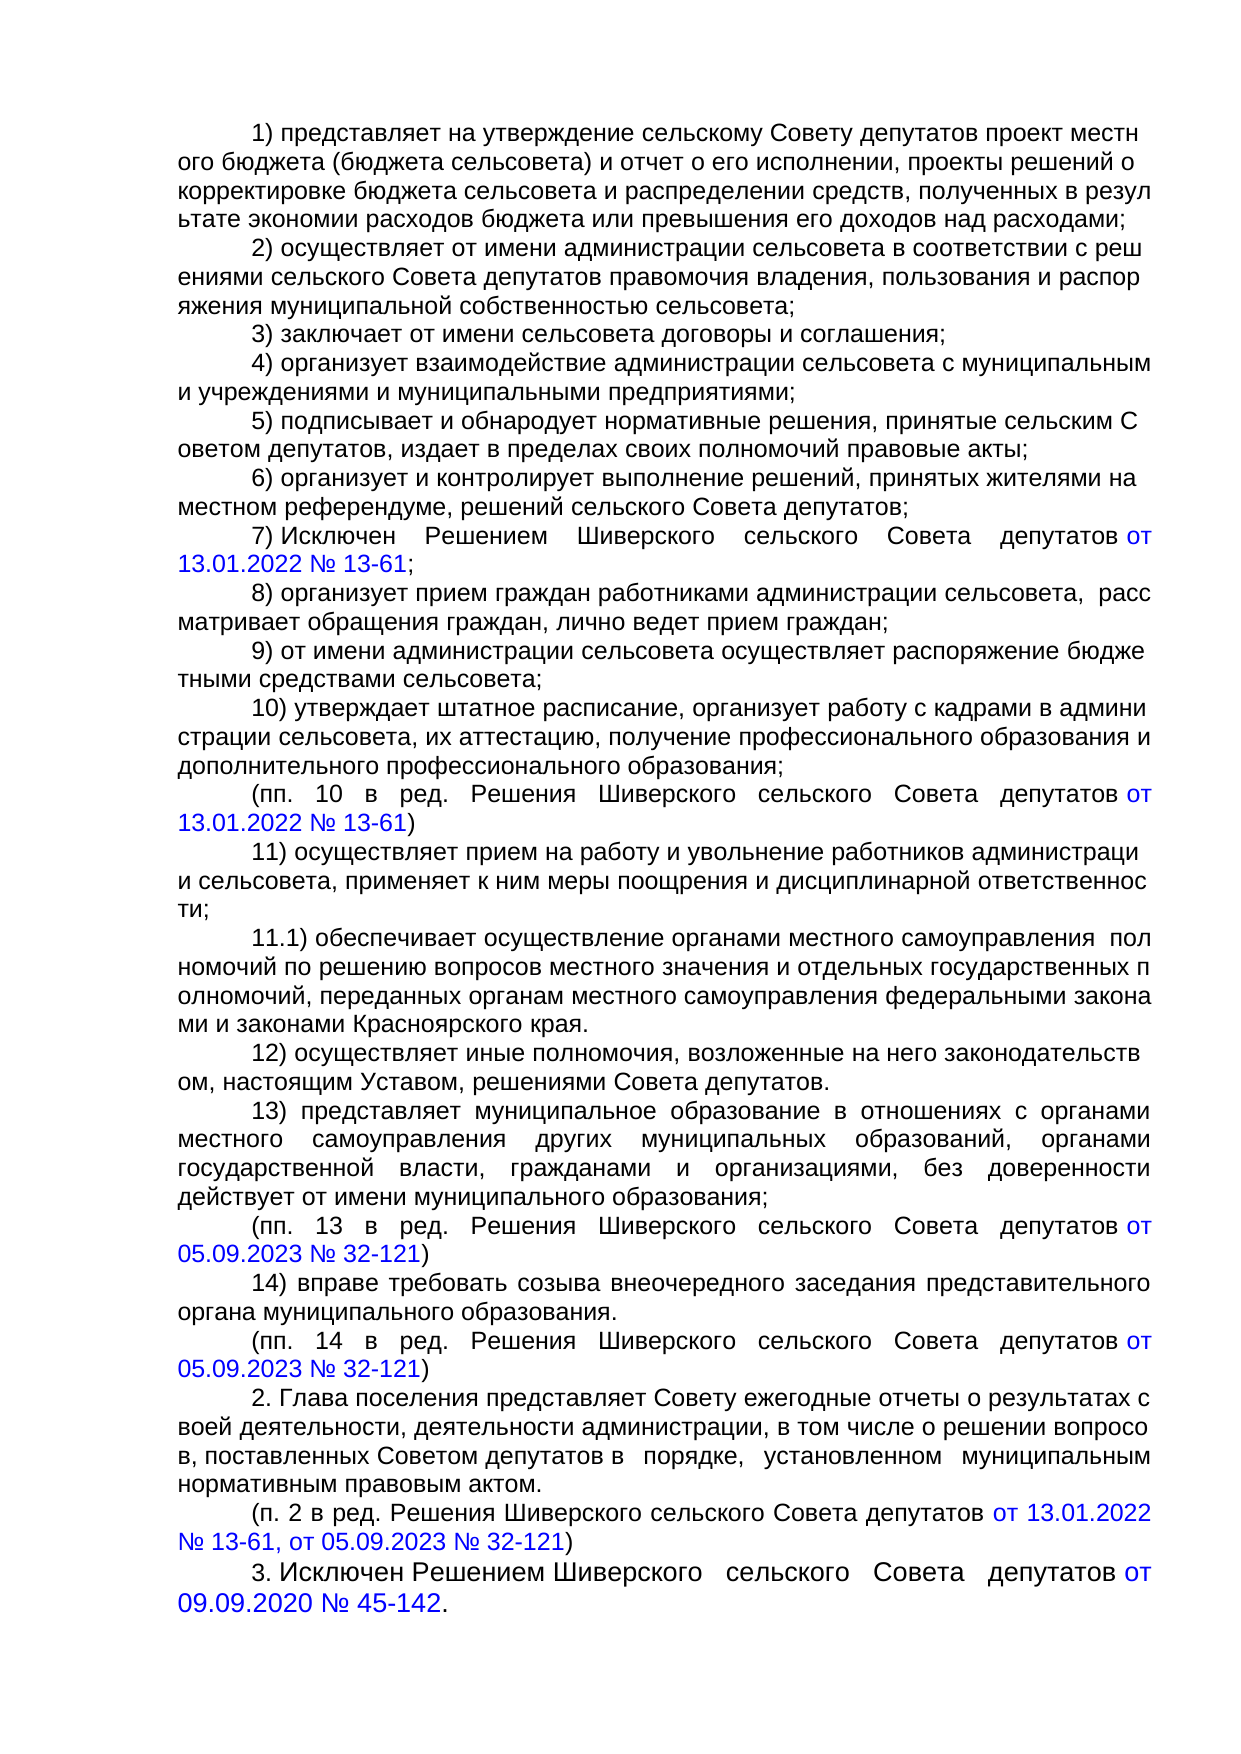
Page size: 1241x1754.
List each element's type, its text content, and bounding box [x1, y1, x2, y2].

text (п. 2 в ред. Решения Шиверского сельского Совета депутатов от 13.01.2022 № 13-61, от 05.09.2023 № 32-121) [177, 1498, 1152, 1556]
text 13) представляет муниципальное образование в отношениях с органами местного самоуправления других муниципальных образований, органами государственной власти, гражданами и организациями, без доверенности действует от имени муниципального образования; [177, 1096, 1152, 1211]
text 2. Глава поселения представляет Совету ежегодные отчеты о результатах своей деятельности, деятельности администрации, в том числе о решении вопросов, поставленных Советом депутатов в порядке, установленном муниципальным нормативным правовым актом. [177, 1383, 1152, 1498]
text (пп. 13 в ред. Решения Шиверского сельского Совета депутатов от 05.09.2023 № 32-121) [177, 1211, 1152, 1268]
text 12) осуществляет иные полномочия, возложенные на него законодательством, настоящим Уставом, решениями Совета депутатов. [177, 1038, 1152, 1096]
text (пп. 10 в ред. Решения Шиверского сельского Совета депутатов от 13.01.2022 № 13-61) [177, 779, 1152, 837]
text 11.1) обеспечивает осуществление органами местного самоуправления полномочий по решению вопросов местного значения и отдельных государственных полномочий, переданных органам местного самоуправления федеральными законами и законами Красноярского края. [177, 923, 1152, 1038]
text 11) осуществляет прием на работу и увольнение работников администрации сельсовета, применяет к ним меры поощрения и дисциплинарной ответственности; [177, 837, 1152, 923]
text 9) от имени администрации сельсовета осуществляет распоряжение бюджетными средствами сельсовета; [177, 636, 1152, 693]
text 10) утверждает штатное расписание, организует работу с кадрами в администрации сельсовета, их аттестацию, получение профессионального образования и дополнительного профессионального образования; [177, 693, 1152, 779]
text 1) представляет на утверждение сельскому Совету депутатов проект местного бюджета (бюджета сельсовета) и отчет о его исполнении, проекты решений о корректировке бюджета сельсовета и распределении средств, полученных в результате экономии расходов бюджета или превышения его доходов над расходами; [177, 118, 1152, 233]
text 6) организует и контролирует выполнение решений, принятых жителями на местном референдуме, решений сельского Совета депутатов; [177, 463, 1152, 521]
text 8) организует прием граждан работниками администрации сельсовета, рассматривает обращения граждан, лично ведет прием граждан; [177, 578, 1152, 636]
text 7) Исключен Решением Шиверского сельского Совета депутатов от 13.01.2022 № 13-61; [177, 521, 1152, 578]
text 3. Исключен Решением Шиверского сельского Совета депутатов от 09.09.2020 № 45-142. [177, 1556, 1152, 1618]
text 5) подписывает и обнародует нормативные решения, принятые сельским Советом депутатов, издает в пределах своих полномочий правовые акты; [177, 406, 1152, 463]
text 2) осуществляет от имени администрации сельсовета в соответствии с решениями сельского Совета депутатов правомочия владения, пользования и распоряжения муниципальной собственностью сельсовета; [177, 233, 1152, 319]
text 3) заключает от имени сельсовета договоры и соглашения; [177, 319, 1152, 348]
text (пп. 14 в ред. Решения Шиверского сельского Совета депутатов от 05.09.2023 № 32-121) [177, 1326, 1152, 1383]
text 14) вправе требовать созыва внеочередного заседания представительного органа муниципального образования. [177, 1268, 1152, 1326]
text 4) организует взаимодействие администрации сельсовета с муниципальными учреждениями и муниципальными предприятиями; [177, 348, 1152, 406]
